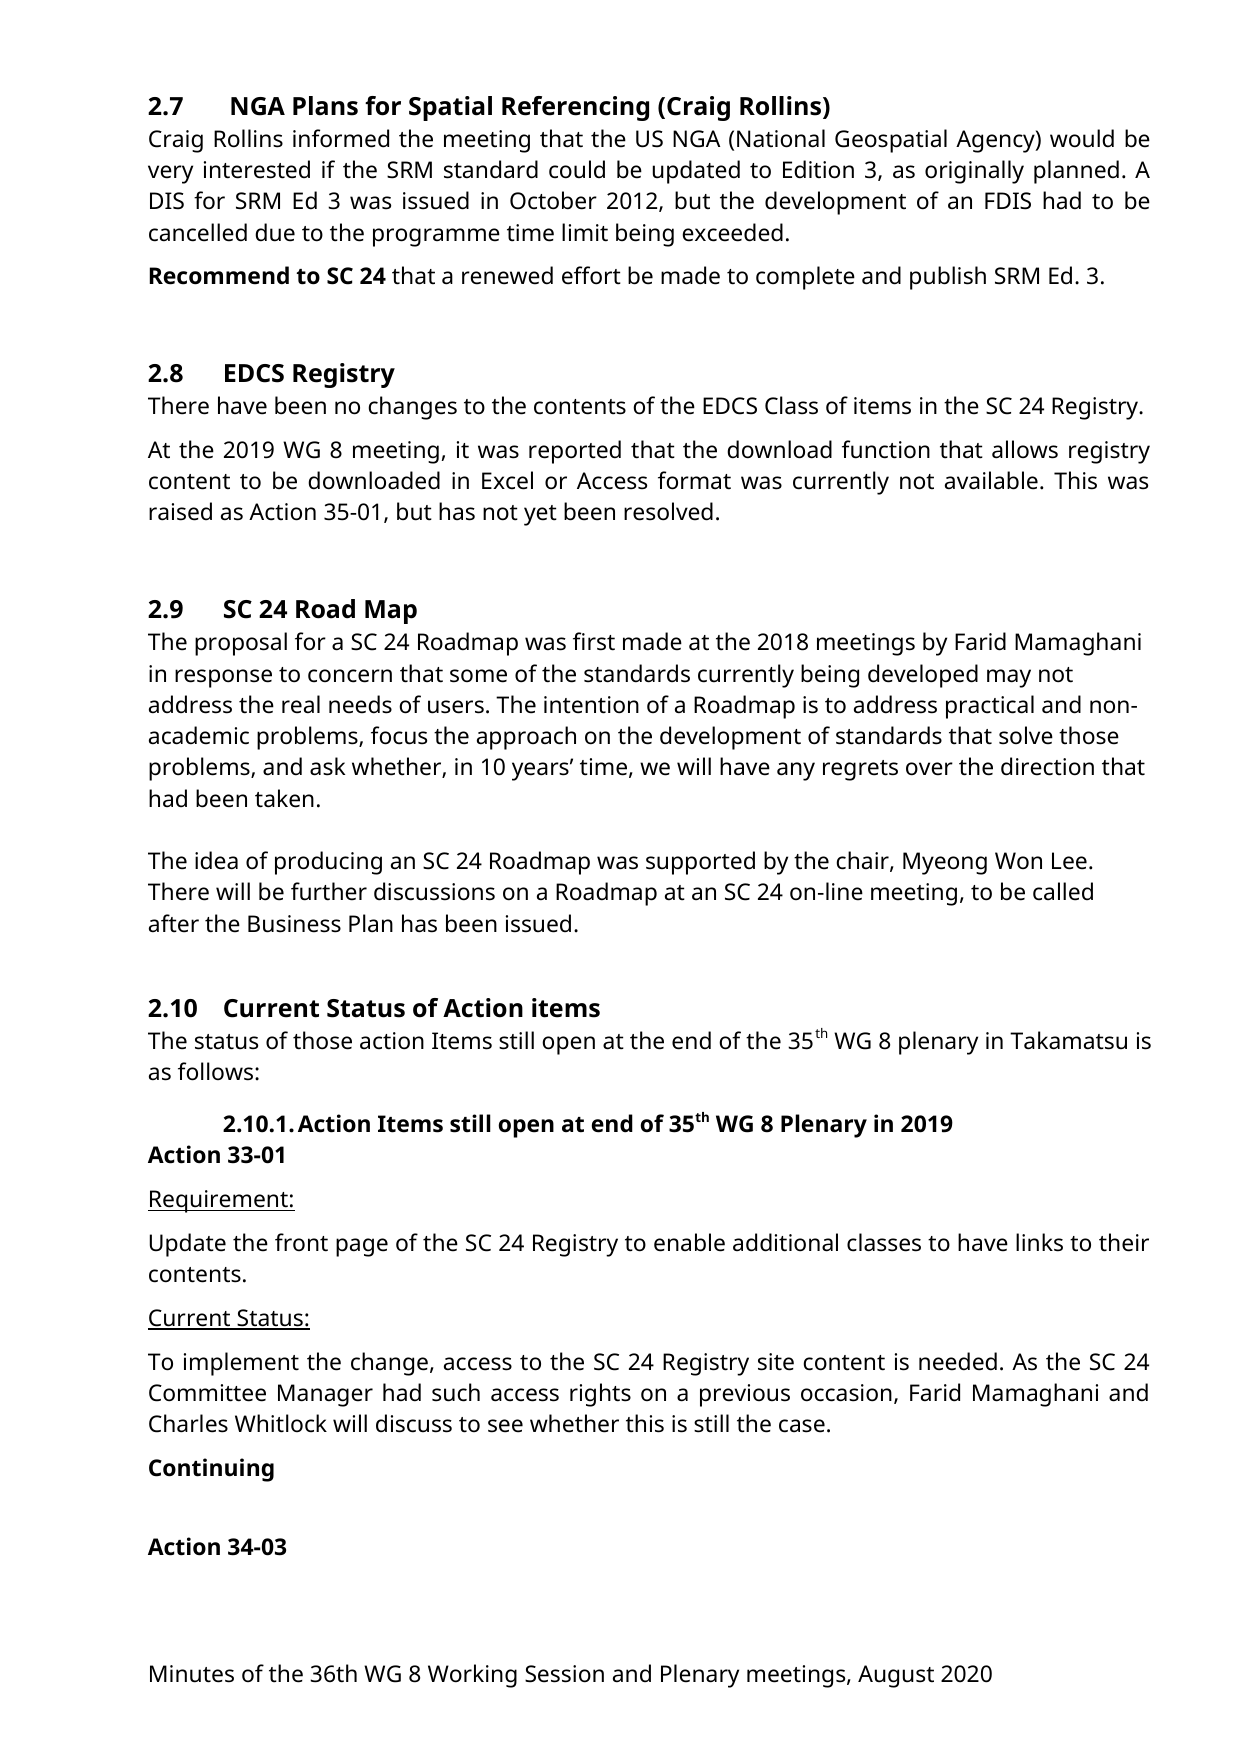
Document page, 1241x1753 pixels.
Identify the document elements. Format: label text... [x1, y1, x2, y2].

text The proposal for a SC 24 Roadmap was first made at the 2018 meetings by Farid Mamaghani in response to concern that some of the standards currently being developed may not address the real needs of users. The intention of a Roadmap is to address practical and non-academic problems, focus the approach on the development of standards that solve those problems, and ask whether, in 10 years’ time, we will have any regrets over the direction that had been taken. [148, 626, 1152, 814]
text At the 2019 WG 8 meeting, it was reported that the download function that allows registry content to be downloaded in Excel or Access format was currently not available. This was raised as Action 35-01, but has not yet been resolved. [148, 434, 1152, 528]
text The status of those action Items still open at the end of the 35th WG 8 plenary in Takamatsu is as follows: [148, 1025, 1152, 1087]
text Craig Rollins informed the meeting that the US NGA (National Geospatial Agency) would be very interested if the SRM standard could be updated to Edition 3, as originally planned. A DIS for SRM Ed 3 was issued in October 2012, but the development of an FDIS had to be cancelled due to the programme time limit being exceeded. [148, 123, 1152, 248]
text Action 33-01 [148, 1139, 1152, 1171]
subtitle SC 24 Road Map [148, 592, 1152, 626]
text Current Status: [148, 1302, 1152, 1333]
text To implement the change, access to the SC 24 Registry site content is needed. As the SC 24 Committee Manager had such access rights on a previous occasion, Farid Mamaghani and Charles Whitlock will discuss to see whether this is still the case. [148, 1346, 1152, 1439]
text Requirement: [148, 1183, 1152, 1214]
text Action 34-03 [148, 1531, 1152, 1562]
text Recommend to SC 24 that a renewed effort be made to complete and publish SRM Ed. 3. [148, 260, 1152, 291]
text Continuing [148, 1452, 1152, 1483]
subtitle NGA Plans for Spatial Referencing (Craig Rollins) [148, 89, 1152, 123]
subtitle EDCS Registry [148, 356, 1152, 390]
subtitle Action Items still open at end of 35th WG 8 Plenary in 2019 [223, 1108, 1152, 1139]
text The idea of producing an SC 24 Roadmap was supported by the chair, Myeong Won Lee. There will be further discussions on a Roadmap at an SC 24 on-line meeting, to be called after the Business Plan has been issued. [148, 845, 1152, 939]
subtitle Current Status of Action items [148, 991, 1152, 1025]
text There have been no changes to the contents of the EDCS Class of items in the SC 24 Registry. [148, 390, 1152, 421]
text Update the front page of the SC 24 Registry to enable additional classes to have links to their contents. [148, 1227, 1152, 1289]
